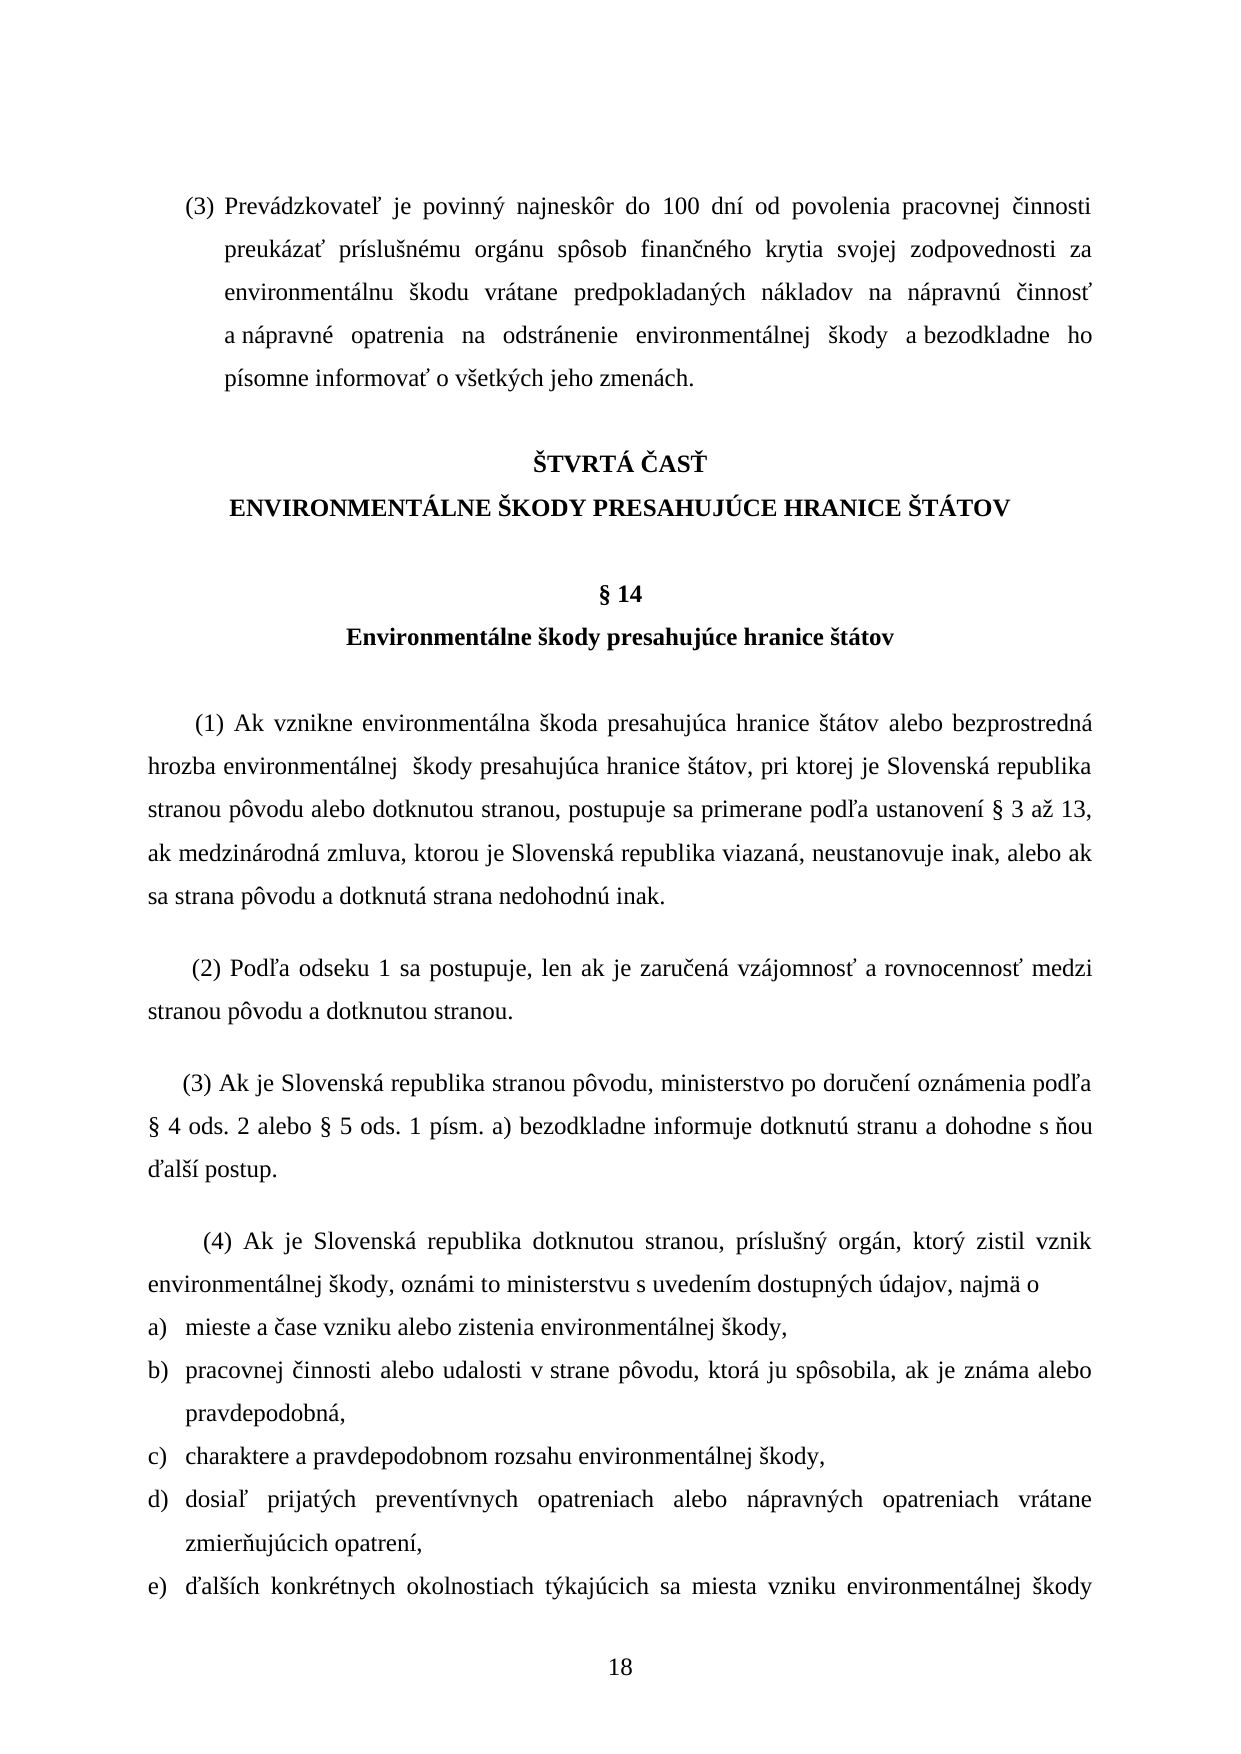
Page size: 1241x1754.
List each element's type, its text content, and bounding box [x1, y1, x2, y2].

list mieste a čase vzniku alebo zistenia environmentálnej škody, [148, 1312, 1093, 1341]
text § 14 [148, 579, 1093, 608]
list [148, 1571, 1093, 1599]
list Prevádzkovateľ je povinný najneskôr do 100 dní od povolenia pracovnej činnosti preukázať príslušnému orgánu spôsob finančného krytia svojej zodpovednosti za environmentálnu škodu vrátane predpokladaných nákladov na nápravnú činnosť a nápravné opatrenia na odstránenie environmentálnej škody a bezodkladne ho písomne informovať o všetkých jeho zmenách. [185, 191, 1093, 392]
list charaktere a pravdepodobnom rozsahu environmentálnej škody, [148, 1441, 1093, 1470]
text ENVIRONMENTÁLNE ŠKODY PRESAHUJÚCE HRANICE ŠTÁTOV [148, 493, 1093, 521]
text Environmentálne škody presahujúce hranice štátov [148, 622, 1093, 651]
text ŠTVRTÁ ČASŤ [148, 449, 1093, 478]
text (4) Ak je Slovenská republika dotknutou stranou, príslušný orgán, ktorý zistil vznik environmentálnej škody, oznámi to ministerstvu s uvedením dostupných údajov, najmä o [148, 1226, 1093, 1298]
list dosiaľ prijatých preventívnych opatreniach alebo nápravných opatreniach vrátane zmierňujúcich opatrení, [148, 1484, 1093, 1556]
text (2) Podľa odseku 1 sa postupuje, len ak je zaručená vzájomnosť a rovnocennosť medzi stranou pôvodu a dotknutou stranou. [148, 953, 1093, 1024]
text (1) Ak vznikne environmentálna škoda presahujúca hranice štátov alebo bezprostredná hrozba environmentálnej škody presahujúca hranice štátov, pri ktorej je Slovenská republika stranou pôvodu alebo dotknutou stranou, postupuje sa primerane podľa ustanovení § 3 až 13, ak medzinárodná zmluva, ktorou je Slovenská republika viazaná, neustanovuje inak, alebo ak sa strana pôvodu a dotknutá strana nedohodnú inak. [148, 708, 1093, 909]
text (3) Ak je Slovenská republika stranou pôvodu, ministerstvo po doručení oznámenia podľa § 4 ods. 2 alebo § 5 ods. 1 písm. a) bezodkladne informuje dotknutú stranu a dohodne s ňou ďalší postup. [148, 1068, 1093, 1183]
list pracovnej činnosti alebo udalosti v strane pôvodu, ktorá ju spôsobila, ak je známa alebo pravdepodobná, [148, 1355, 1093, 1427]
